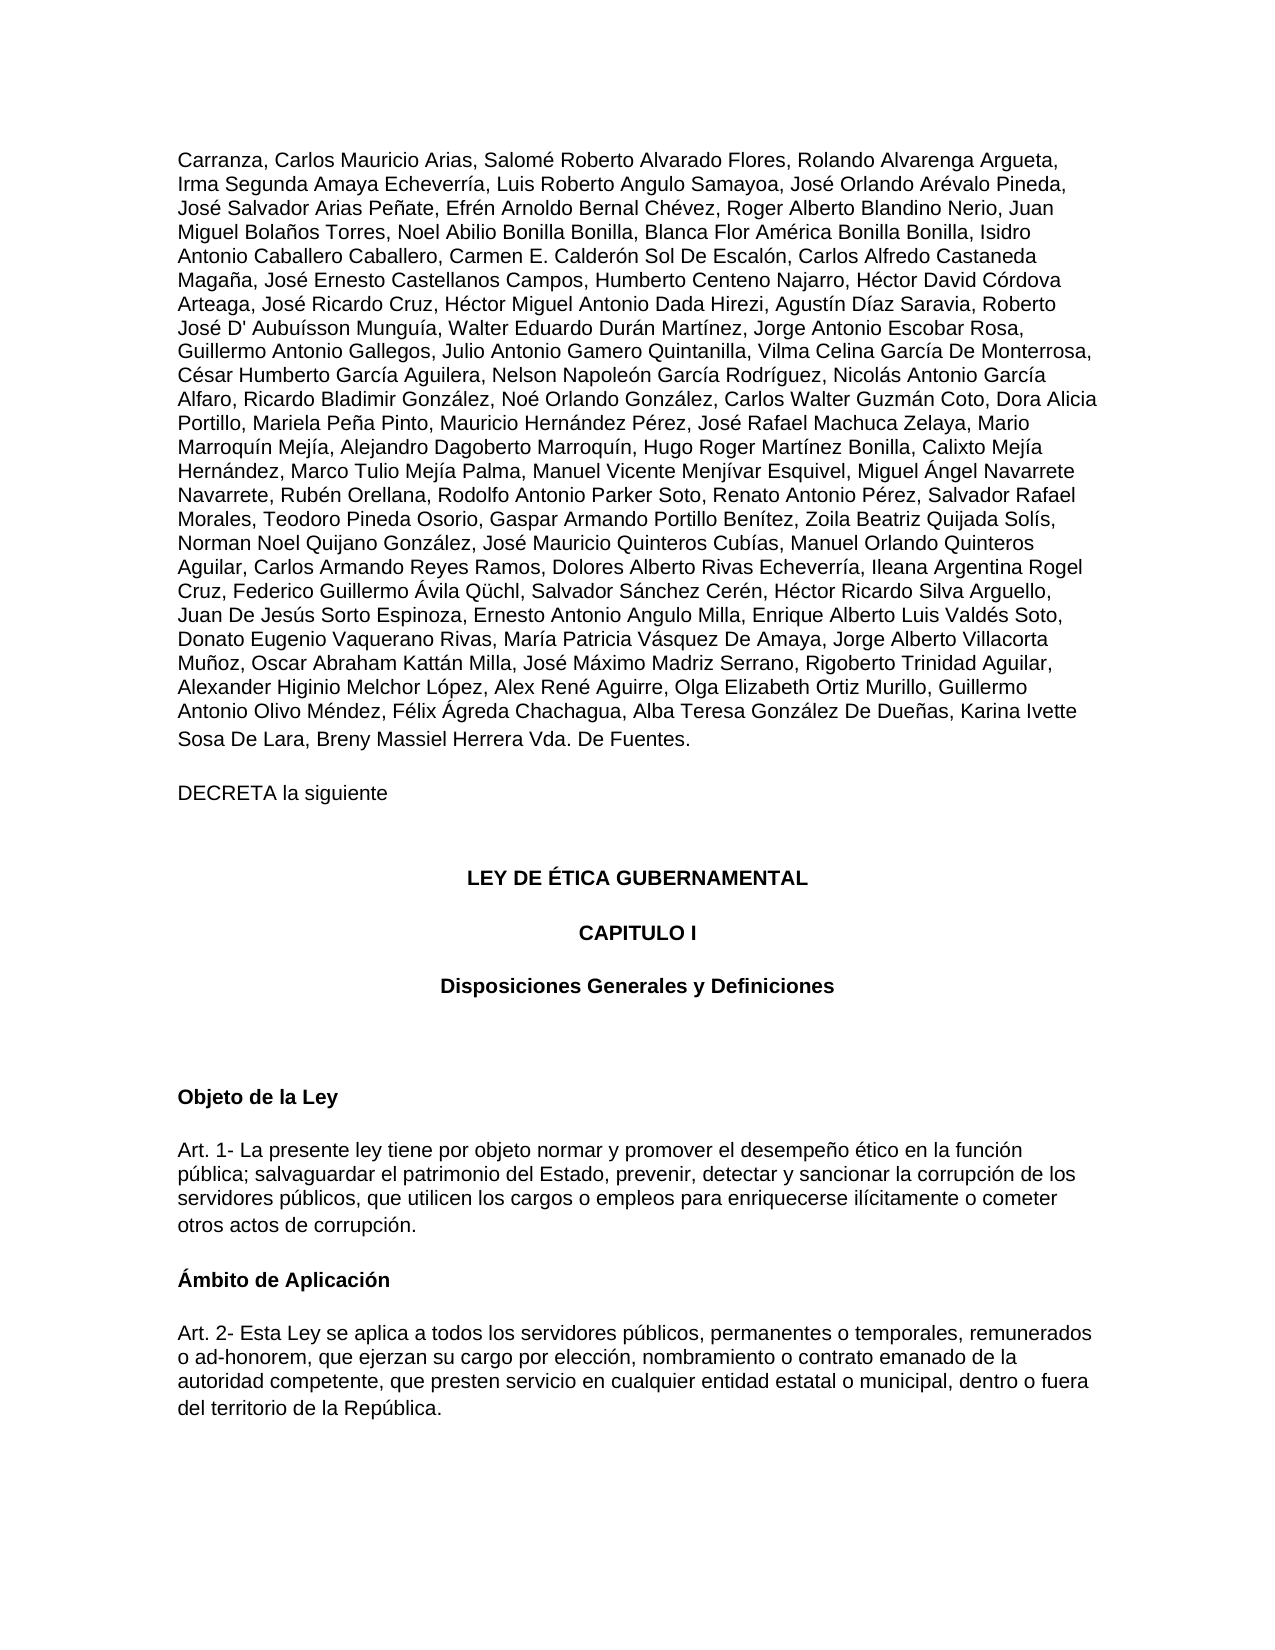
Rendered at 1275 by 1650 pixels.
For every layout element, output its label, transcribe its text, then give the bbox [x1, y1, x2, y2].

text DECRETA la siguiente [177, 781, 1098, 804]
text Ámbito de Aplicación [177, 1267, 1098, 1291]
text Art. 1- La presente ley tiene por objeto normar y promover el desempeño ético en la función pública; salvaguardar el patrimonio del Estado, prevenir, detectar y sancionar la corrupción de los servidores públicos, que utilicen los cargos o empleos para enriquecerse ilícitamente o cometer otros actos de corrupción. [177, 1138, 1098, 1238]
text Art. 2- Esta Ley se aplica a todos los servidores públicos, permanentes o temporales, remunerados o ad-honorem, que ejerzan su cargo por elección, nombramiento o contrato emanado de la autoridad competente, que presten servicio en cualquier entidad estatal o municipal, dentro o fuera del territorio de la República. [177, 1321, 1098, 1421]
text CAPITULO I [177, 920, 1098, 944]
text LEY DE ÉTICA GUBERNAMENTAL [177, 834, 1098, 891]
text Objeto de la Ley [177, 1084, 1098, 1108]
text Disposiciones Generales y Definiciones [177, 973, 1098, 997]
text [177, 148, 1098, 751]
